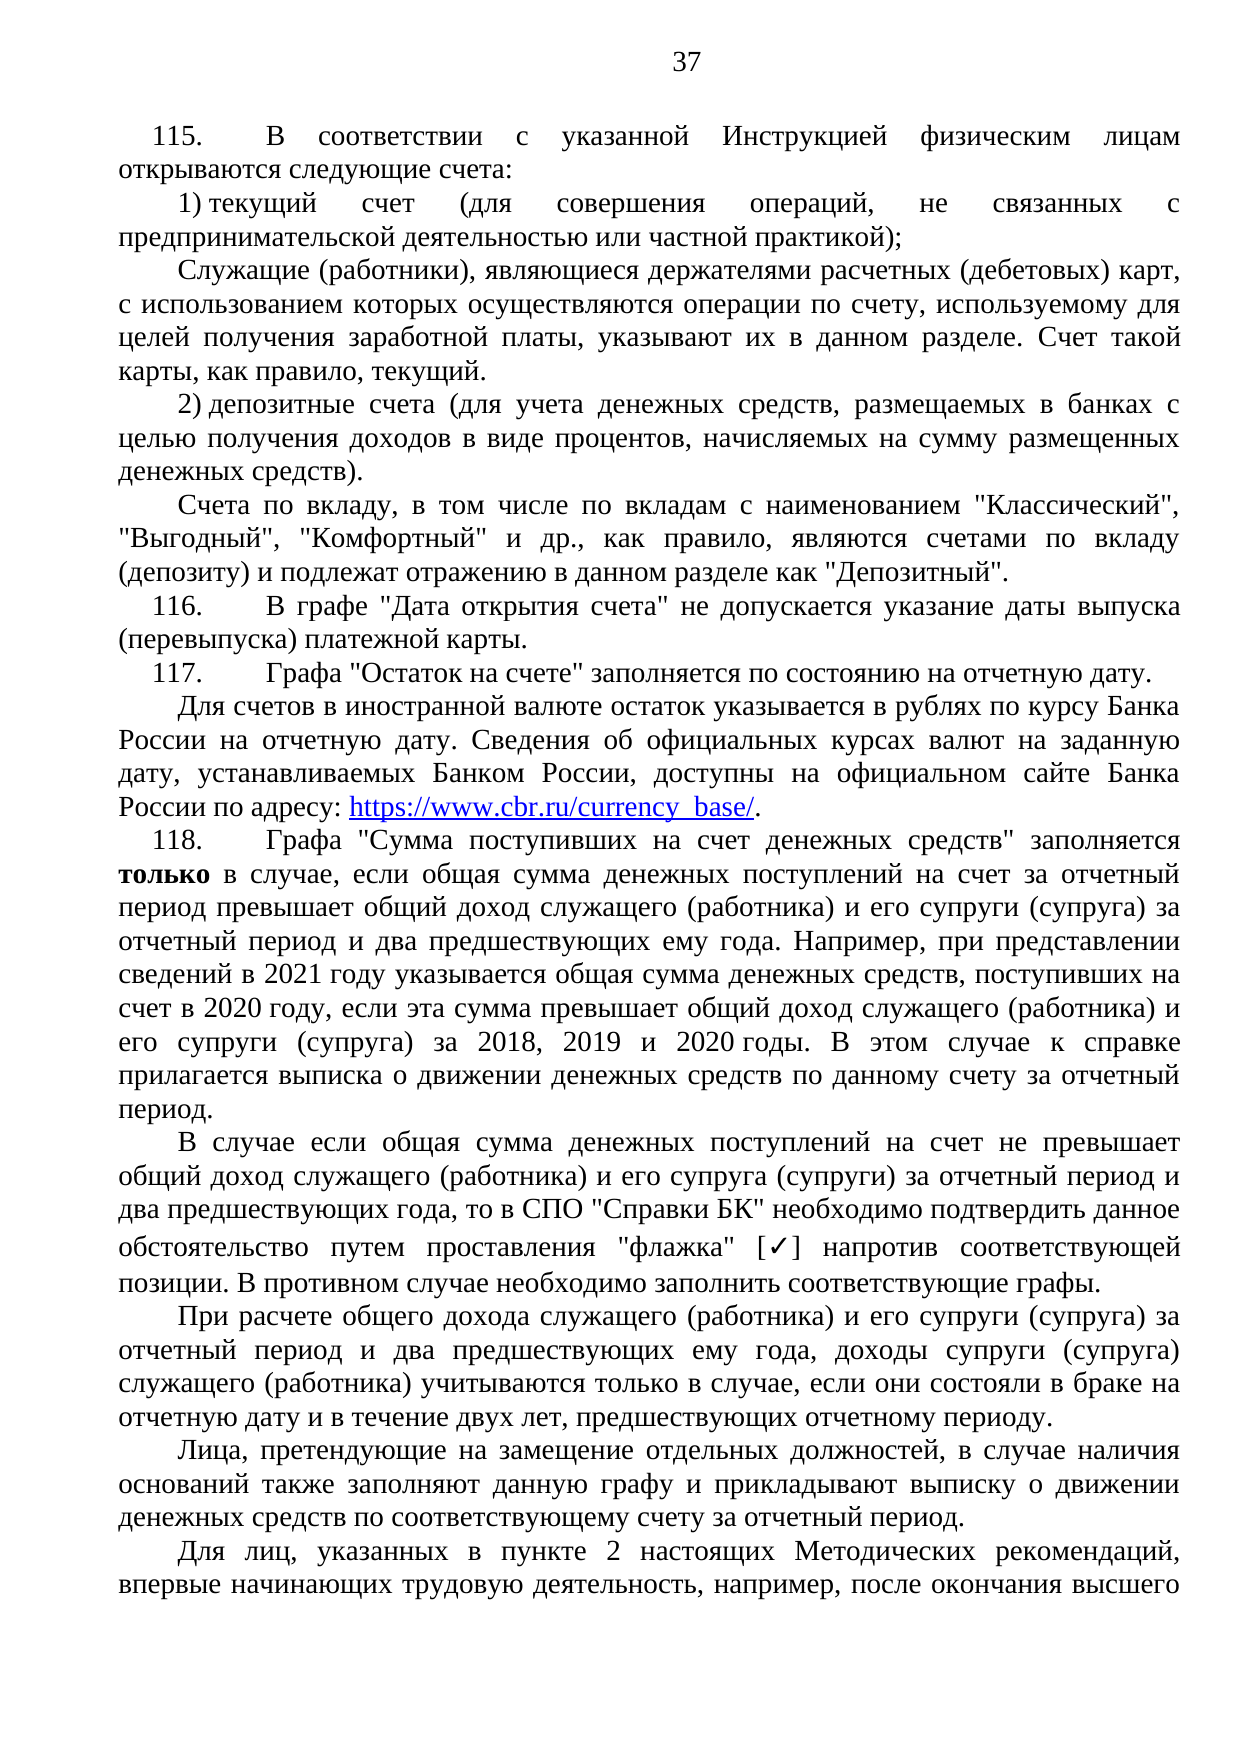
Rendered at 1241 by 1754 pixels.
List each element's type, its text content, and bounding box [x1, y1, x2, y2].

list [118, 1533, 1181, 1600]
list В соответствии с указанной Инструкцией физическим лицам открываются следующие счета: [118, 118, 1181, 185]
text Лица, претендующие на замещение отдельных должностей, в случае наличия оснований также заполняют данную графу и прикладывают выписку о движении денежных средств по соответствующему счету за отчетный период. [118, 1432, 1181, 1533]
list 2) депозитные счета (для учета денежных средств, размещаемых в банках с целью получения доходов в виде процентов, начисляемых на сумму размещенных денежных средств). [118, 386, 1181, 487]
text При расчете общего дохода служащего (работника) и его супруги (супруга) за отчетный период и два предшествующих ему года, доходы супруги (супруга) служащего (работника) учитываются только в случае, если они состояли в браке на отчетную дату и в течение двух лет, предшествующих отчетному периоду. [118, 1298, 1181, 1432]
list В графе "Дата открытия счета" не допускается указание даты выпуска (перевыпуска) платежной карты. [118, 588, 1181, 655]
list Графа "Остаток на счете" заполняется по состоянию на отчетную дату. [118, 655, 1181, 688]
list Для счетов в иностранной валюте остаток указывается в рублях по курсу Банка России на отчетную дату. Сведения об официальных курсах валют на заданную дату, устанавливаемых Банком России, доступны на официальном сайте Банка России по адресу: https://www.cbr.ru/currency_base/. [118, 688, 1181, 822]
text В случае если общая сумма денежных поступлений на счет не превышает общий доход служащего (работника) и его супруга (супруги) за отчетный период и два предшествующих года, то в СПО "Справки БК" необходимо подтвердить данное обстоятельство путем проставления "флажка" [✓] напротив соответствующей позиции. В противном случае необходимо заполнить соответствующие графы. [118, 1124, 1181, 1298]
list Счета по вкладу, в том числе по вкладам с наименованием "Классический", "Выгодный", "Комфортный" и др., как правило, являются счетами по вкладу (депозиту) и подлежат отражению в данном разделе как "Депозитный". [118, 487, 1181, 588]
list 1) текущий счет (для совершения операций, не связанных с предпринимательской деятельностью или частной практикой); [118, 185, 1181, 252]
list Графа "Сумма поступивших на счет денежных средств" заполняется только в случае, если общая сумма денежных поступлений на счет за отчетный период превышает общий доход служащего (работника) и его супруги (супруга) за отчетный период и два предшествующих ему года. Например, при представлении сведений в 2021 году указывается общая сумма денежных средств, поступивших на счет в 2020 году, если эта сумма превышает общий доход служащего (работника) и его супруги (супруга) за 2018, 2019 и 2020 годы. В этом случае к справке прилагается выписка о движении денежных средств по данному счету за отчетный период. [118, 822, 1181, 1124]
list Служащие (работники), являющиеся держателями расчетных (дебетовых) карт, с использованием которых осуществляются операции по счету, используемому для целей получения заработной платы, указывают их в данном разделе. Счет такой карты, как правило, текущий. [118, 252, 1181, 386]
